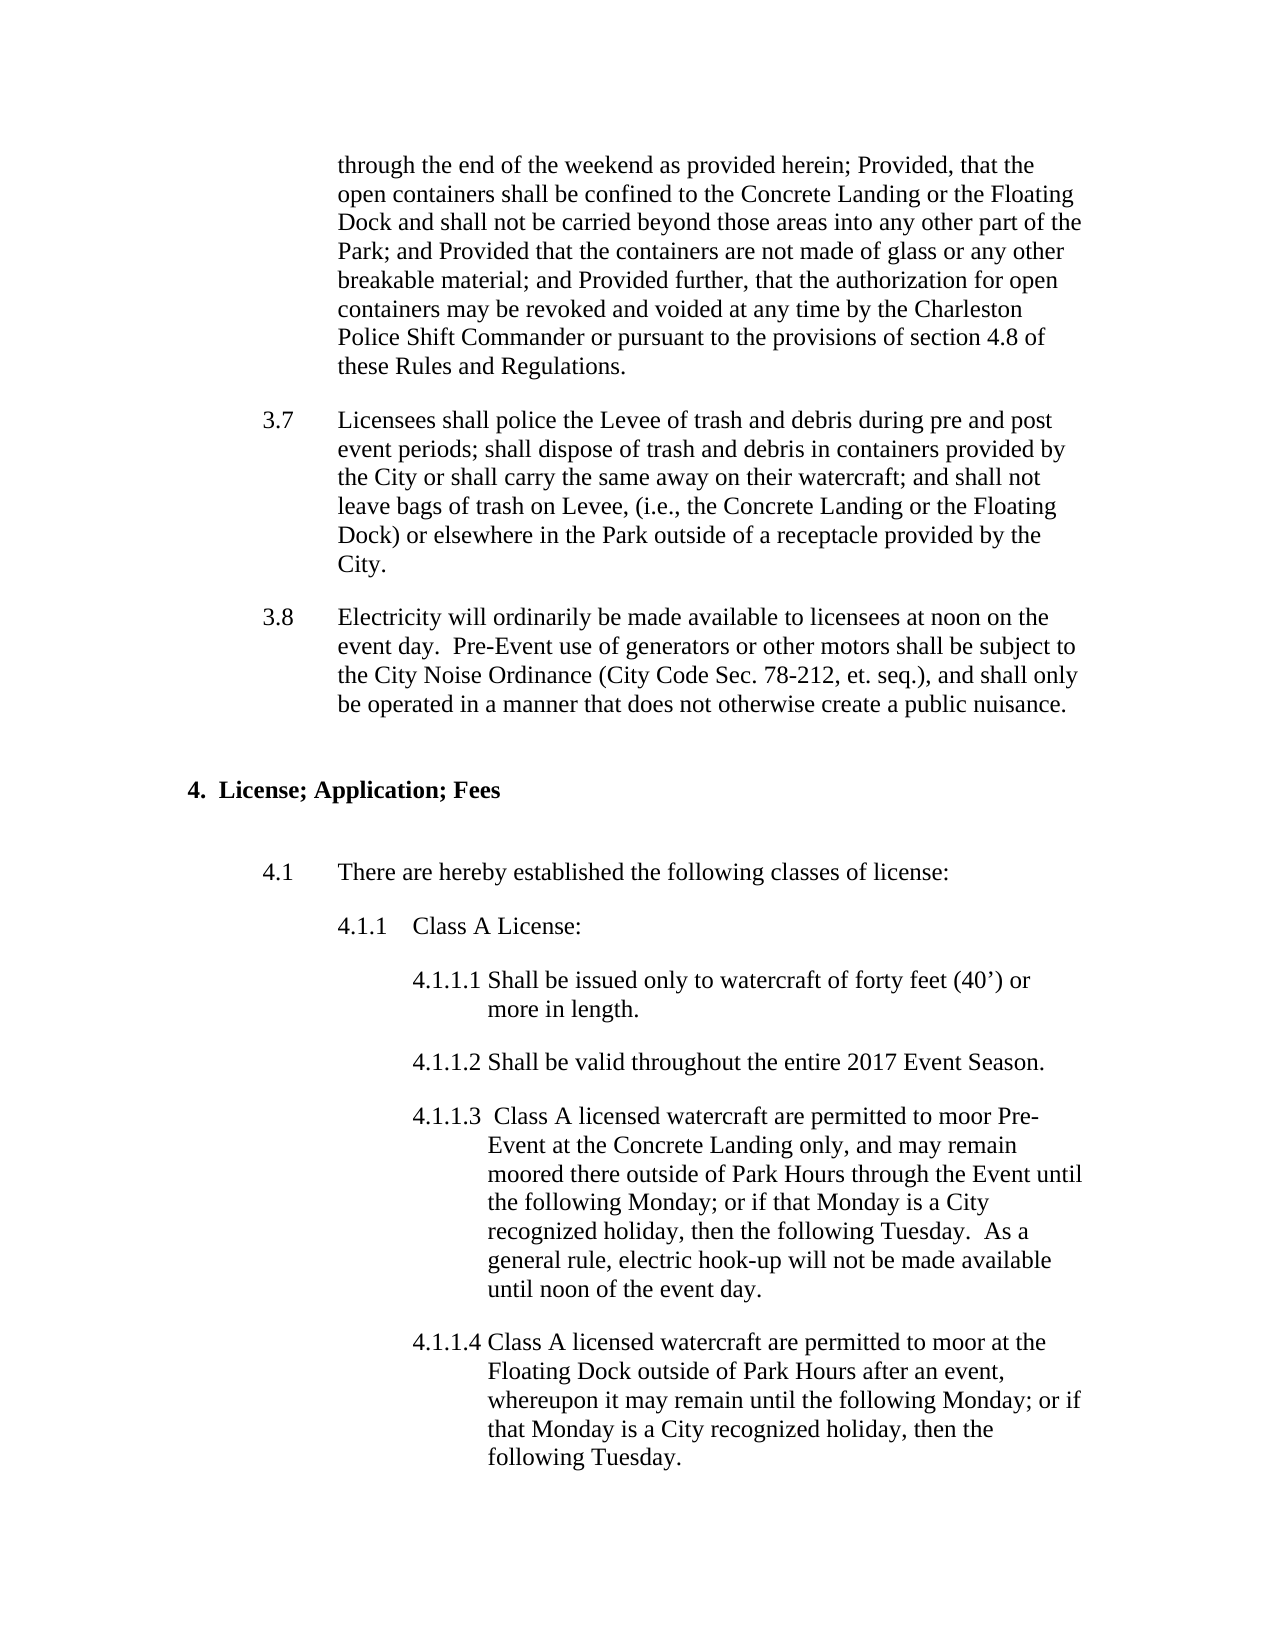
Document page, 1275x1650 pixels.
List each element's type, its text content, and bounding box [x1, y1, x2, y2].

list Class A License: [337, 911, 1087, 940]
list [262, 150, 1087, 380]
list Shall be issued only to watercraft of forty feet (40’) or more in length. [412, 965, 1087, 1022]
list Class A licensed watercraft are permitted to moor at the Floating Dock outside of Park Hours after an event, whereupon it may remain until the following Monday; or if that Monday is a City recognized holiday, then the following Tuesday. [412, 1327, 1087, 1471]
list There are hereby established the following classes of license: [262, 857, 1087, 886]
list Shall be valid throughout the entire 2017 Event Season. [412, 1047, 1087, 1076]
list Class A licensed watercraft are permitted to moor Pre-Event at the Concrete Landing only, and may remain moored there outside of Park Hours through the Event until the following Monday; or if that Monday is a City recognized holiday, then the following Tuesday. As a general rule, electric hook-up will not be made available until noon of the event day. [412, 1101, 1087, 1302]
text 4. License; Application; Fees [187, 775, 1087, 804]
list Licensees shall police the Levee of trash and debris during pre and post event periods; shall dispose of trash and debris in containers provided by the City or shall carry the same away on their watercraft; and shall not leave bags of trash on Levee, (i.e., the Concrete Landing or the Floating Dock) or elsewhere in the Park outside of a receptacle provided by the City. [262, 405, 1087, 577]
list Electricity will ordinarily be made available to licensees at noon on the event day. Pre-Event use of generators or other motors shall be subject to the City Noise Ordinance (City Code Sec. 78-212, et. seq.), and shall only be operated in a manner that does not otherwise create a public nuisance. [262, 602, 1087, 717]
